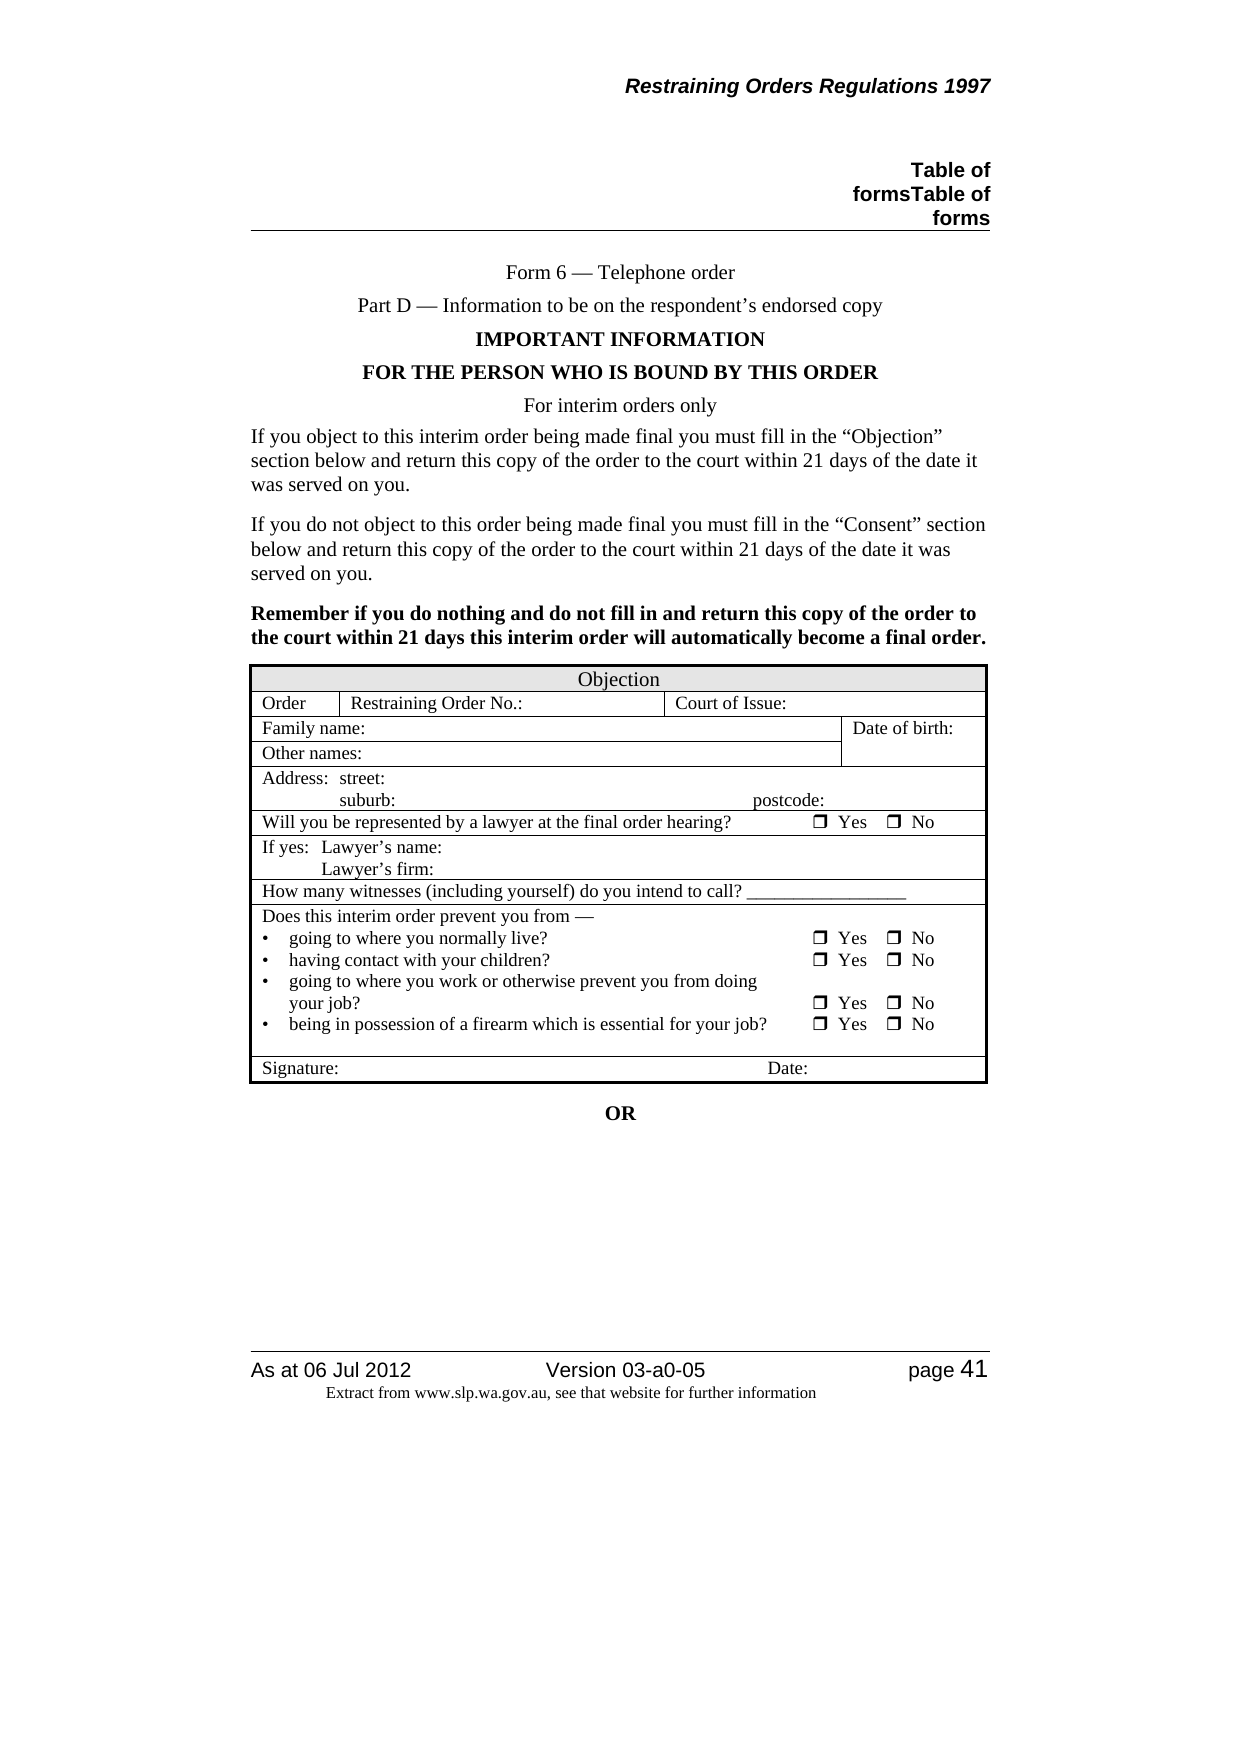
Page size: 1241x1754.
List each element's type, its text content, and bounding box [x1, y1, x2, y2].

table_cell How many witnesses (including yourself) do you intend to call? _________________ [252, 880, 985, 904]
table_header Objection [252, 667, 985, 691]
text Remember if you do nothing and do not fill in and return this copy of the order to the court within 21 days this interim order will automatically become a final order. [251, 601, 990, 649]
text If you do not object to this order being made final you must fill in the “Consent” section below and return this copy of the order to the court within 21 days of the date it was served on you. [251, 512, 990, 584]
subtitle For interim orders only [265, 390, 975, 417]
table_cell Date of birth: [842, 717, 985, 766]
subtitle OR [251, 1101, 990, 1125]
table_cell Will you be represented by a lawyer at the final order hearing? Yes No [252, 811, 985, 835]
table_cell Signature: Date: [252, 1057, 985, 1081]
table_cell Other names: [252, 742, 841, 766]
subtitle FOR THE PERSON WHO IS BOUND BY THIS ORDER [265, 357, 975, 384]
table_cell Family name: [252, 717, 841, 741]
table_cell Court of Issue: [665, 692, 985, 716]
subtitle Part D — Information to be on the respondent’s endorsed copy [265, 290, 975, 317]
table_cell Address: street: suburb: postcode: [252, 767, 985, 810]
subtitle IMPORTANT INFORMATION [265, 323, 975, 351]
subtitle Form 6 — Telephone order [265, 257, 975, 284]
text If you object to this interim order being made final you must fill in the “Objection” section below and return this copy of the order to the court within 21 days of the date it was served on you. [251, 423, 990, 496]
table_cell Does this interim order prevent you from — • going to where you normally live? Yes No • having contact with your children? Yes No • going to where you work or otherwise prevent you from doing your job? Yes No • being in possession of a firearm which is essential for your job? Yes No [252, 905, 985, 1056]
table_cell Order [252, 692, 339, 716]
table_cell If yes: Lawyer’s name: Lawyer’s firm: [252, 836, 985, 879]
table_cell Restraining Order No.: [340, 692, 664, 716]
